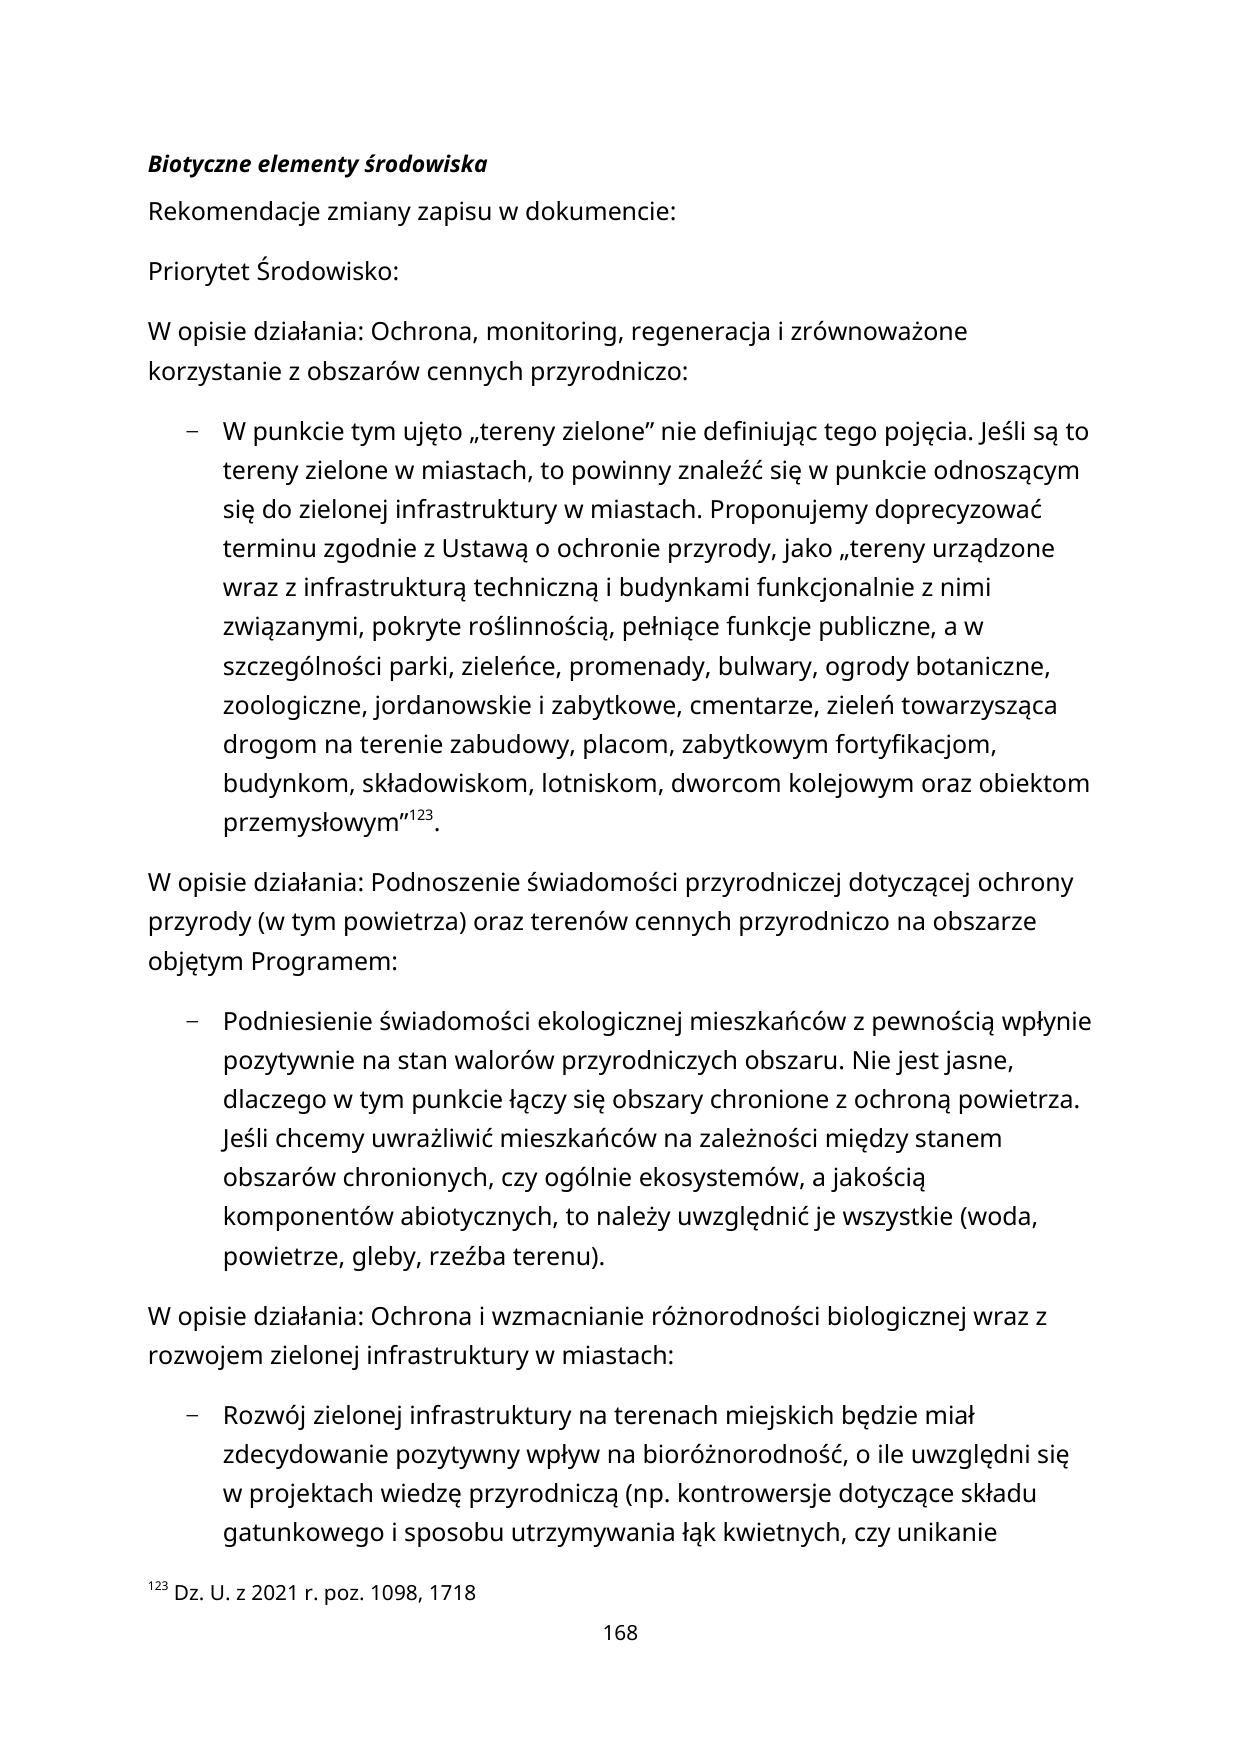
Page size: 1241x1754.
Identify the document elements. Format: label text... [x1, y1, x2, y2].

list Podniesienie świadomości ekologicznej mieszkańców z pewnością wpłynie pozytywnie na stan walorów przyrodniczych obszaru. Nie jest jasne, dlaczego w tym punkcie łączy się obszary chronione z ochroną powietrza. Jeśli chcemy uwrażliwić mieszkańców na zależności między stanem obszarów chronionych, czy ogólnie ekosystemów, a jakością komponentów abiotycznych, to należy uwzględnić je wszystkie (woda, powietrze, gleby, rzeźba terenu). [185, 1003, 1093, 1272]
list W punkcie tym ujęto „tereny zielone” nie definiując tego pojęcia. Jeśli są to tereny zielone w miastach, to powinny znaleźć się w punkcie odnoszącym się do zielonej infrastruktury w miastach. Proponujemy doprecyzować terminu zgodnie z Ustawą o ochronie przyrody, jako „tereny urządzone wraz z infrastrukturą techniczną i budynkami funkcjonalnie z nimi związanymi, pokryte roślinnością, pełniące funkcje publiczne, a w szczególności parki, zieleńce, promenady, bulwary, ogrody botaniczne, zoologiczne, jordanowskie i zabytkowe, cmentarze, zieleń towarzysząca drogom na terenie zabudowy, placom, zabytkowym fortyfikacjom, budynkom, składowiskom, lotniskom, dworcom kolejowym oraz obiektom przemysłowym”. [185, 413, 1093, 839]
text W opisie działania: Ochrona i wzmacnianie różnorodności biologicznej wraz z rozwojem zielonej infrastruktury w miastach: [148, 1298, 1093, 1371]
text Priorytet Środowisko: [148, 254, 1093, 288]
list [185, 1397, 1093, 1549]
text Rekomendacje zmiany zapisu w dokumencie: [148, 194, 1093, 228]
text W opisie działania: Ochrona, monitoring, regeneracja i zrównoważone korzystanie z obszarów cennych przyrodniczo: [148, 314, 1093, 387]
text Biotyczne elementy środowiska [148, 148, 1093, 179]
text W opisie działania: Podnoszenie świadomości przyrodniczej dotyczącej ochrony przyrody (w tym powietrza) oraz terenów cennych przyrodniczo na obszarze objętym Programem: [148, 865, 1093, 977]
